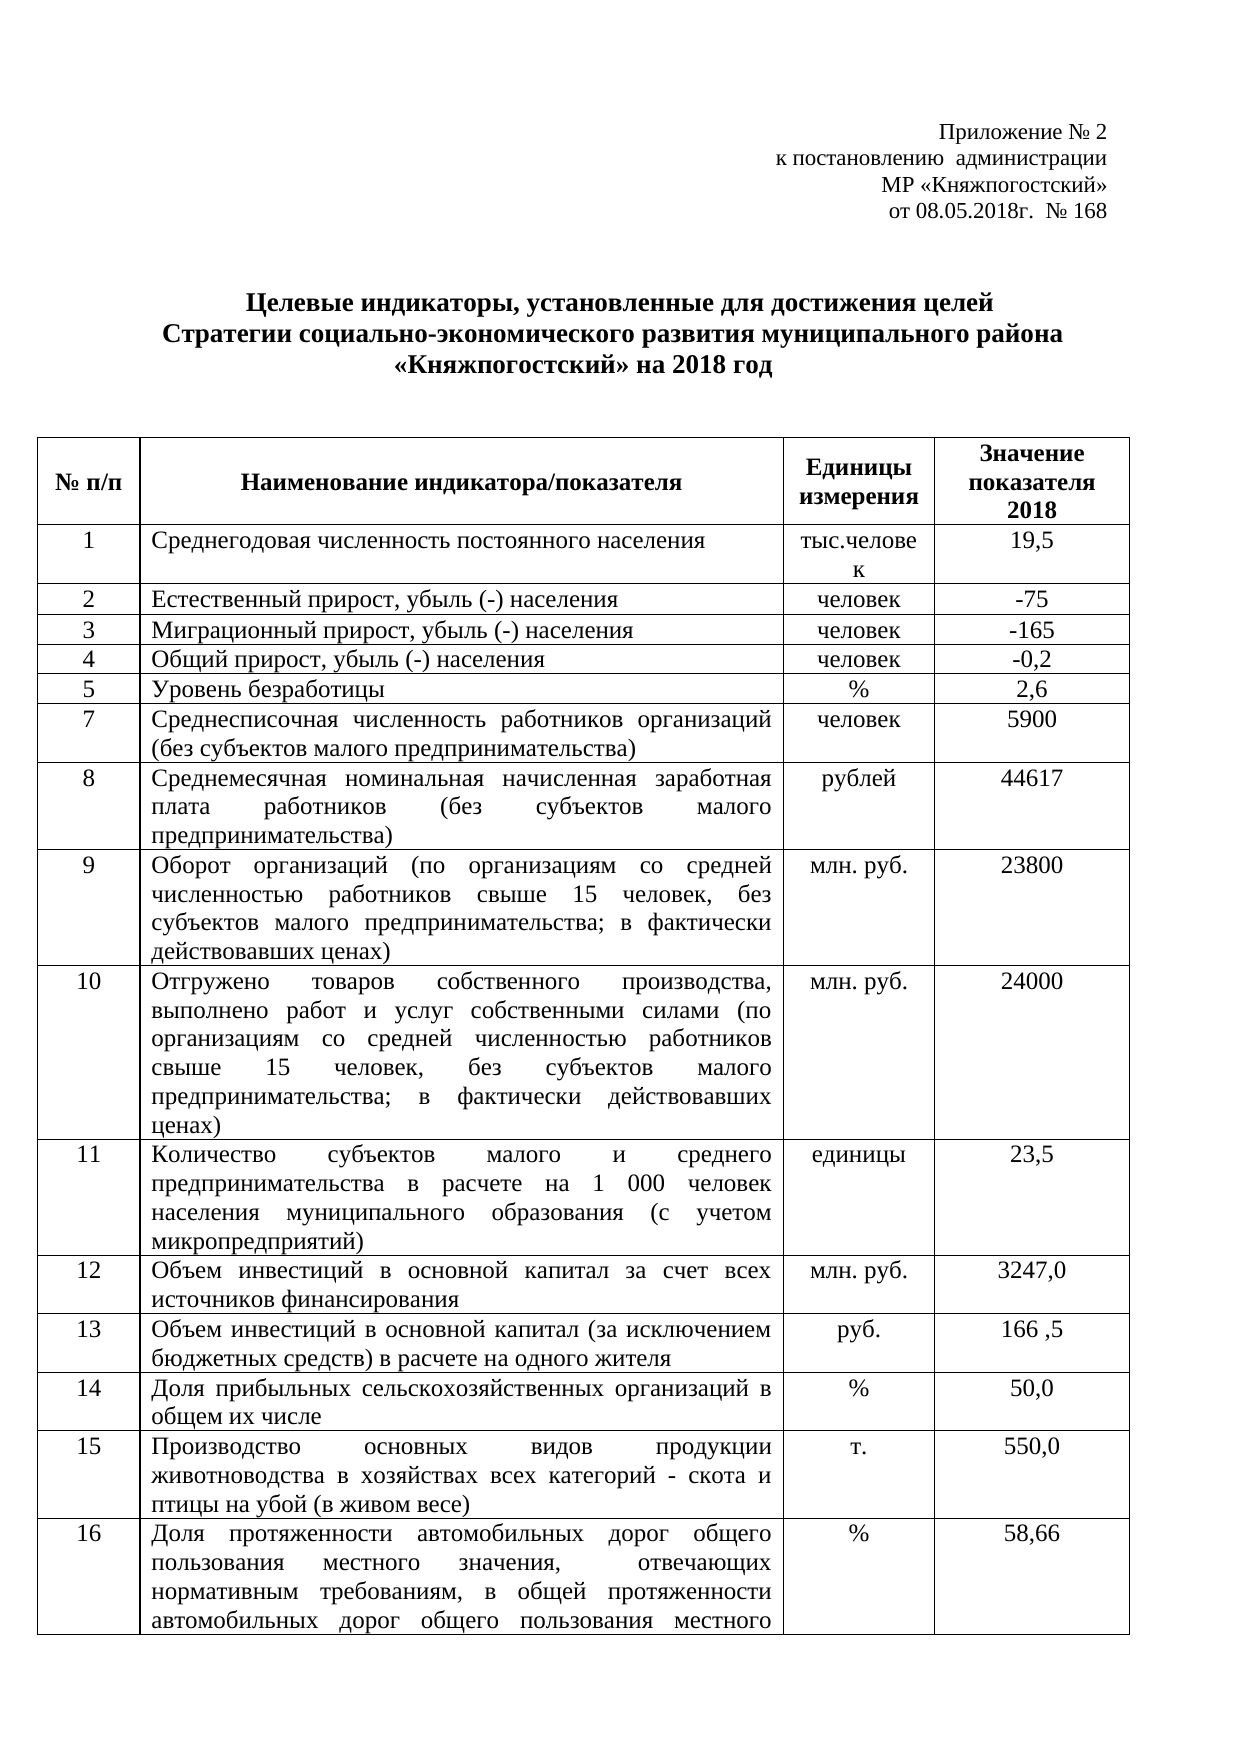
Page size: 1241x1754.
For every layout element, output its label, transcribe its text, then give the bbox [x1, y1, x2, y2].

table_cell 15 [38, 1431, 139, 1517]
table_cell Общий прирост, убыль (-) населения [141, 645, 783, 673]
table_cell млн. руб. [784, 966, 934, 1138]
table_cell Объем инвестиций в основной капитал (за исключением бюджетных средств) в расчете на одного жителя [141, 1314, 783, 1372]
table_cell % [784, 674, 934, 703]
table_cell 16 [38, 1519, 139, 1633]
table_cell млн. руб. [784, 1256, 934, 1313]
table_cell Отгружено товаров собственного производства, выполнено работ и услуг собственными силами (по организациям со средней численностью работников свыше 15 человек, без субъектов малого предпринимательства; в фактически действовавших ценах) [141, 966, 783, 1138]
table_cell Среднемесячная номинальная начисленная заработная плата работников (без субъектов малого предпринимательства) [141, 763, 783, 849]
table_cell 166 ,5 [935, 1314, 1129, 1372]
table_cell 44617 [935, 763, 1129, 849]
text Приложение № 2 [428, 118, 1107, 144]
text к постановлению администрации [428, 144, 1107, 171]
text от 08.05.2018г. № 168 [59, 197, 1107, 223]
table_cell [141, 1519, 783, 1633]
table_cell -0,2 [935, 645, 1129, 673]
table_cell 13 [38, 1314, 139, 1372]
table_cell человек [784, 645, 934, 673]
table_cell -75 [935, 584, 1129, 614]
table_cell Среднесписочная численность работников организаций (без субъектов малого предпринимательства) [141, 704, 783, 762]
table_cell 9 [38, 850, 139, 965]
table_cell 2,6 [935, 674, 1129, 703]
table_cell Объем инвестиций в основной капитал за счет всех источников финансирования [141, 1256, 783, 1313]
table_cell Оборот организаций (по организациям со средней численностью работников свыше 15 человек, без субъектов малого предпринимательства; в фактически действовавших ценах) [141, 850, 783, 965]
table_cell 58,66 [935, 1519, 1129, 1633]
table_cell -165 [935, 615, 1129, 643]
table_header Значение показателя 2018 [935, 438, 1129, 524]
table_header Единицы измерения [784, 438, 934, 524]
table_cell 23800 [935, 850, 1129, 965]
table_cell Естественный прирост, убыль (-) населения [141, 584, 783, 614]
table_cell 1 [38, 525, 139, 583]
table_cell тыс.человек [784, 525, 934, 583]
table_cell 11 [38, 1140, 139, 1254]
table_cell 23,5 [935, 1140, 1129, 1254]
table_cell т. [784, 1431, 934, 1517]
text МР «Княжпогостский» [428, 171, 1107, 197]
table_cell 5900 [935, 704, 1129, 762]
table_cell 12 [38, 1256, 139, 1313]
table_cell Миграционный прирост, убыль (-) населения [141, 615, 783, 643]
table_cell 4 [38, 645, 139, 673]
table_cell 19,5 [935, 525, 1129, 583]
table_cell 50,0 [935, 1373, 1129, 1430]
table_cell 24000 [935, 966, 1129, 1138]
table_header Наименование индикатора/показателя [141, 438, 783, 524]
table_cell человек [784, 615, 934, 643]
table_cell рублей [784, 763, 934, 849]
table_cell % [784, 1373, 934, 1430]
table_cell 7 [38, 704, 139, 762]
table_cell 5 [38, 674, 139, 703]
table_cell Количество субъектов малого и среднего предпринимательства в расчете на 1 000 человек населения муниципального образования (с учетом микропредприятий) [141, 1140, 783, 1254]
table_header № п/п [38, 438, 139, 524]
table_cell руб. [784, 1314, 934, 1372]
table_cell 8 [38, 763, 139, 849]
table_cell Среднегодовая численность постоянного населения [141, 525, 783, 583]
table_cell 3247,0 [935, 1256, 1129, 1313]
table_cell млн. руб. [784, 850, 934, 965]
text Целевые индикаторы, установленные для достижения целей [59, 286, 1107, 317]
table_cell 3 [38, 615, 139, 643]
text Стратегии социально-экономического развития муниципального района «Княжпогостский» на 2018 год [59, 317, 1107, 379]
table_cell человек [784, 704, 934, 762]
table_cell Уровень безработицы [141, 674, 783, 703]
table_cell 550,0 [935, 1431, 1129, 1517]
table_cell 10 [38, 966, 139, 1138]
table_cell % [784, 1519, 934, 1633]
table_cell Доля прибыльных сельскохозяйственных организаций в общем их числе [141, 1373, 783, 1430]
table_cell единицы [784, 1140, 934, 1254]
table_cell 14 [38, 1373, 139, 1430]
table_cell человек [784, 584, 934, 614]
table_cell Производство основных видов продукции животноводства в хозяйствах всех категорий - скота и птицы на убой (в живом весе) [141, 1431, 783, 1517]
table_cell 2 [38, 584, 139, 614]
